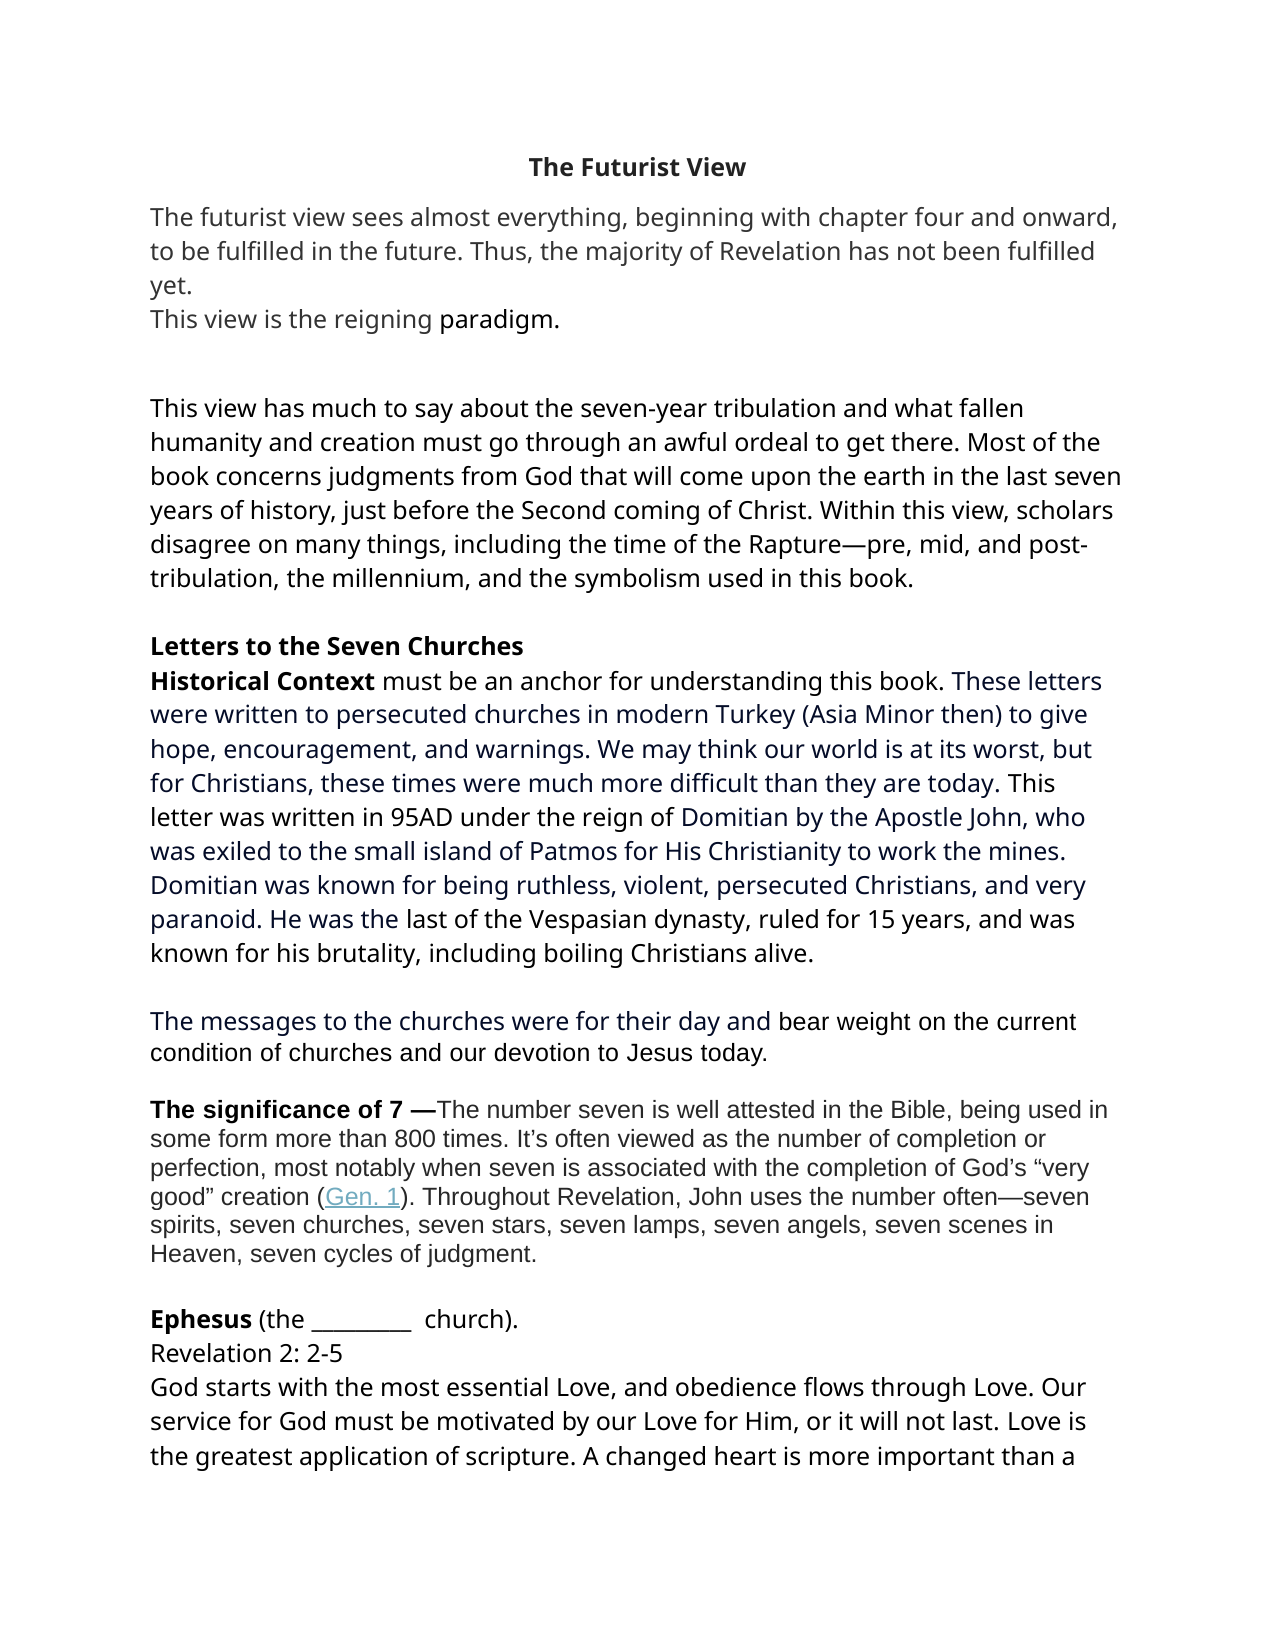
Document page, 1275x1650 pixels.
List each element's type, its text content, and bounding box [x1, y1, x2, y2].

text The messages to the churches were for their day and bear weight on the current condition of churches and our devotion to Jesus today. [150, 1004, 1125, 1067]
text The significance of 7 —The number seven is well attested in the Bible, being used in some form more than 800 times. It’s often viewed as the number of completion or perfection, most notably when seven is associated with the completion of God’s “very good” creation (Gen. 1). Throughout Revelation, John uses the number often—seven spirits, seven churches, seven stars, seven lamps, seven angels, seven scenes in Heaven, seven cycles of judgment. [538, 1095, 1125, 1268]
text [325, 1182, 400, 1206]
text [150, 1370, 1125, 1472]
subtitle The Futurist View [150, 150, 1125, 184]
text Ephesus (the _________ church). [150, 1302, 1125, 1336]
text This view is the reigning paradigm. [150, 302, 1125, 336]
text The futurist view sees almost everything, beginning with chapter four and onward, to be fulfilled in the future. Thus, the majority of Revelation has not been fulfilled yet. [150, 200, 1125, 302]
text Revelation 2: 2-5 [150, 1336, 1125, 1370]
text Letters to the Seven Churches [150, 629, 1125, 663]
text This view has much to say about the seven-year tribulation and what fallen humanity and creation must go through an awful ordeal to get there. Most of the book concerns judgments from God that will come upon the earth in the last seven years of history, just before the Second coming of Christ. Within this view, scholars disagree on many things, including the time of the Rapture—pre, mid, and post-tribulation, the millennium, and the symbolism used in this book. [150, 391, 1125, 595]
text Historical Context must be an anchor for understanding this book. These letters were written to persecuted churches in modern Turkey (Asia Minor then) to give hope, encouragement, and warnings. We may think our world is at its worst, but for Christians, these times were much more difficult than they are today. This letter was written in 95AD under the reign of Domitian by the Apostle John, who was exiled to the small island of Patmos for His Christianity to work the mines. Domitian was known for being ruthless, violent, persecuted Christians, and very paranoid. He was the last of the Vespasian dynasty, ruled for 15 years, and was known for his brutality, including boiling Christians alive. [150, 663, 1125, 970]
